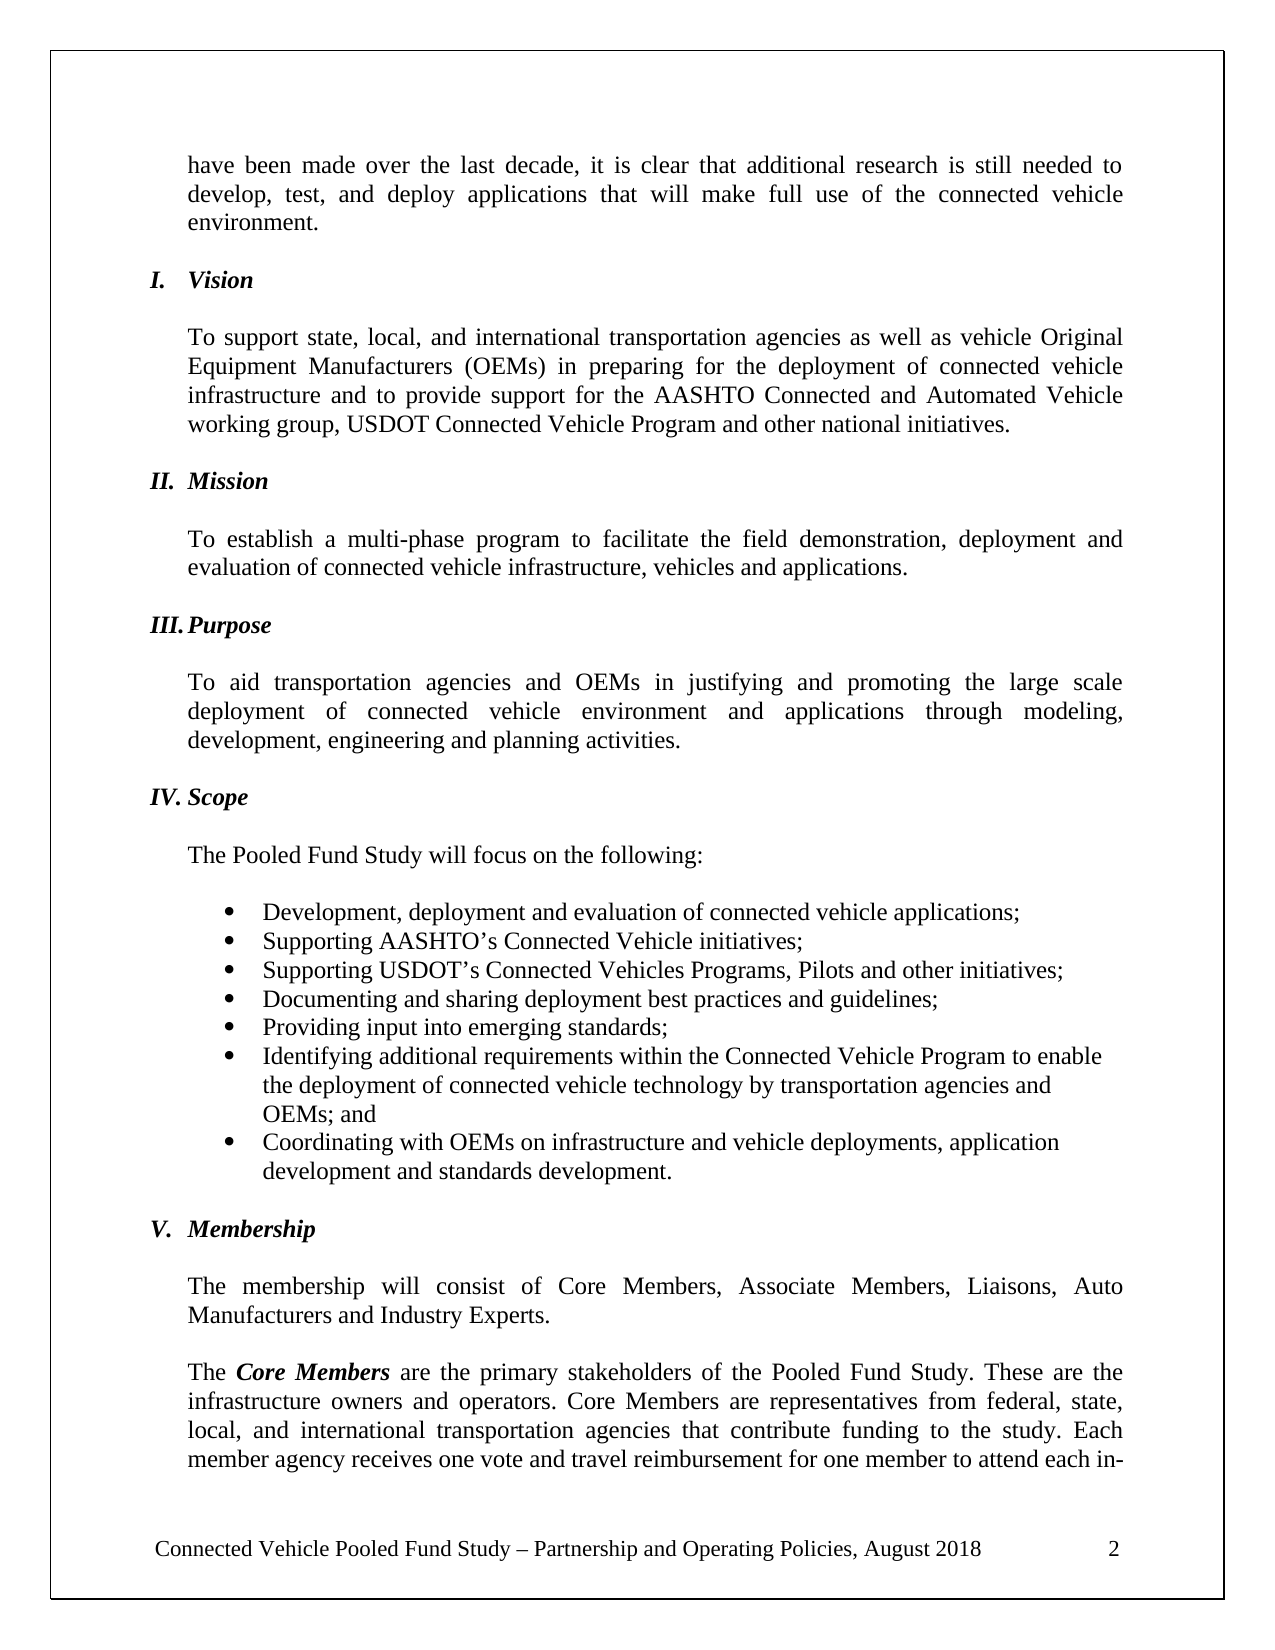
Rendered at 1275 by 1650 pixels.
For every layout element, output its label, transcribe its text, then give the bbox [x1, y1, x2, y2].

list Providing input into emerging standards; [225, 1012, 1124, 1041]
list Development, deployment and evaluation of connected vehicle applications; [225, 897, 1124, 926]
text The membership will consist of Core Members, Associate Members, Liaisons, Auto Manufacturers and Industry Experts. [187, 1271, 1124, 1329]
text To support state, local, and international transportation agencies as well as vehicle Original Equipment Manufacturers (OEMs) in preparing for the deployment of connected vehicle infrastructure and to provide support for the AASHTO Connected and Automated Vehicle working group, USDOT Connected Vehicle Program and other national initiatives. [187, 322, 1124, 437]
list Identifying additional requirements within the Connected Vehicle Program to enable the deployment of connected vehicle technology by transportation agencies and OEMs; and [225, 1041, 1124, 1127]
list Purpose [150, 610, 1124, 639]
list Membership [150, 1214, 1124, 1242]
list Vision [150, 265, 1124, 294]
list Coordinating with OEMs on infrastructure and vehicle deployments, application development and standards development. [225, 1127, 1124, 1185]
text The Pooled Fund Study will focus on the following: [187, 840, 1124, 869]
list Mission [150, 466, 1124, 495]
list Supporting USDOT’s Connected Vehicles Programs, Pilots and other initiatives; [225, 955, 1124, 984]
list Supporting AASHTO’s Connected Vehicle initiatives; [225, 926, 1124, 955]
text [187, 150, 1124, 236]
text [187, 1357, 1124, 1472]
list Scope [150, 782, 1124, 811]
text To aid transportation agencies and OEMs in justifying and promoting the large scale deployment of connected vehicle environment and applications through modeling, development, engineering and planning activities. [187, 667, 1124, 754]
text To establish a multi-phase program to facilitate the field demonstration, deployment and evaluation of connected vehicle infrastructure, vehicles and applications. [187, 524, 1124, 581]
list Documenting and sharing deployment best practices and guidelines; [225, 984, 1124, 1012]
